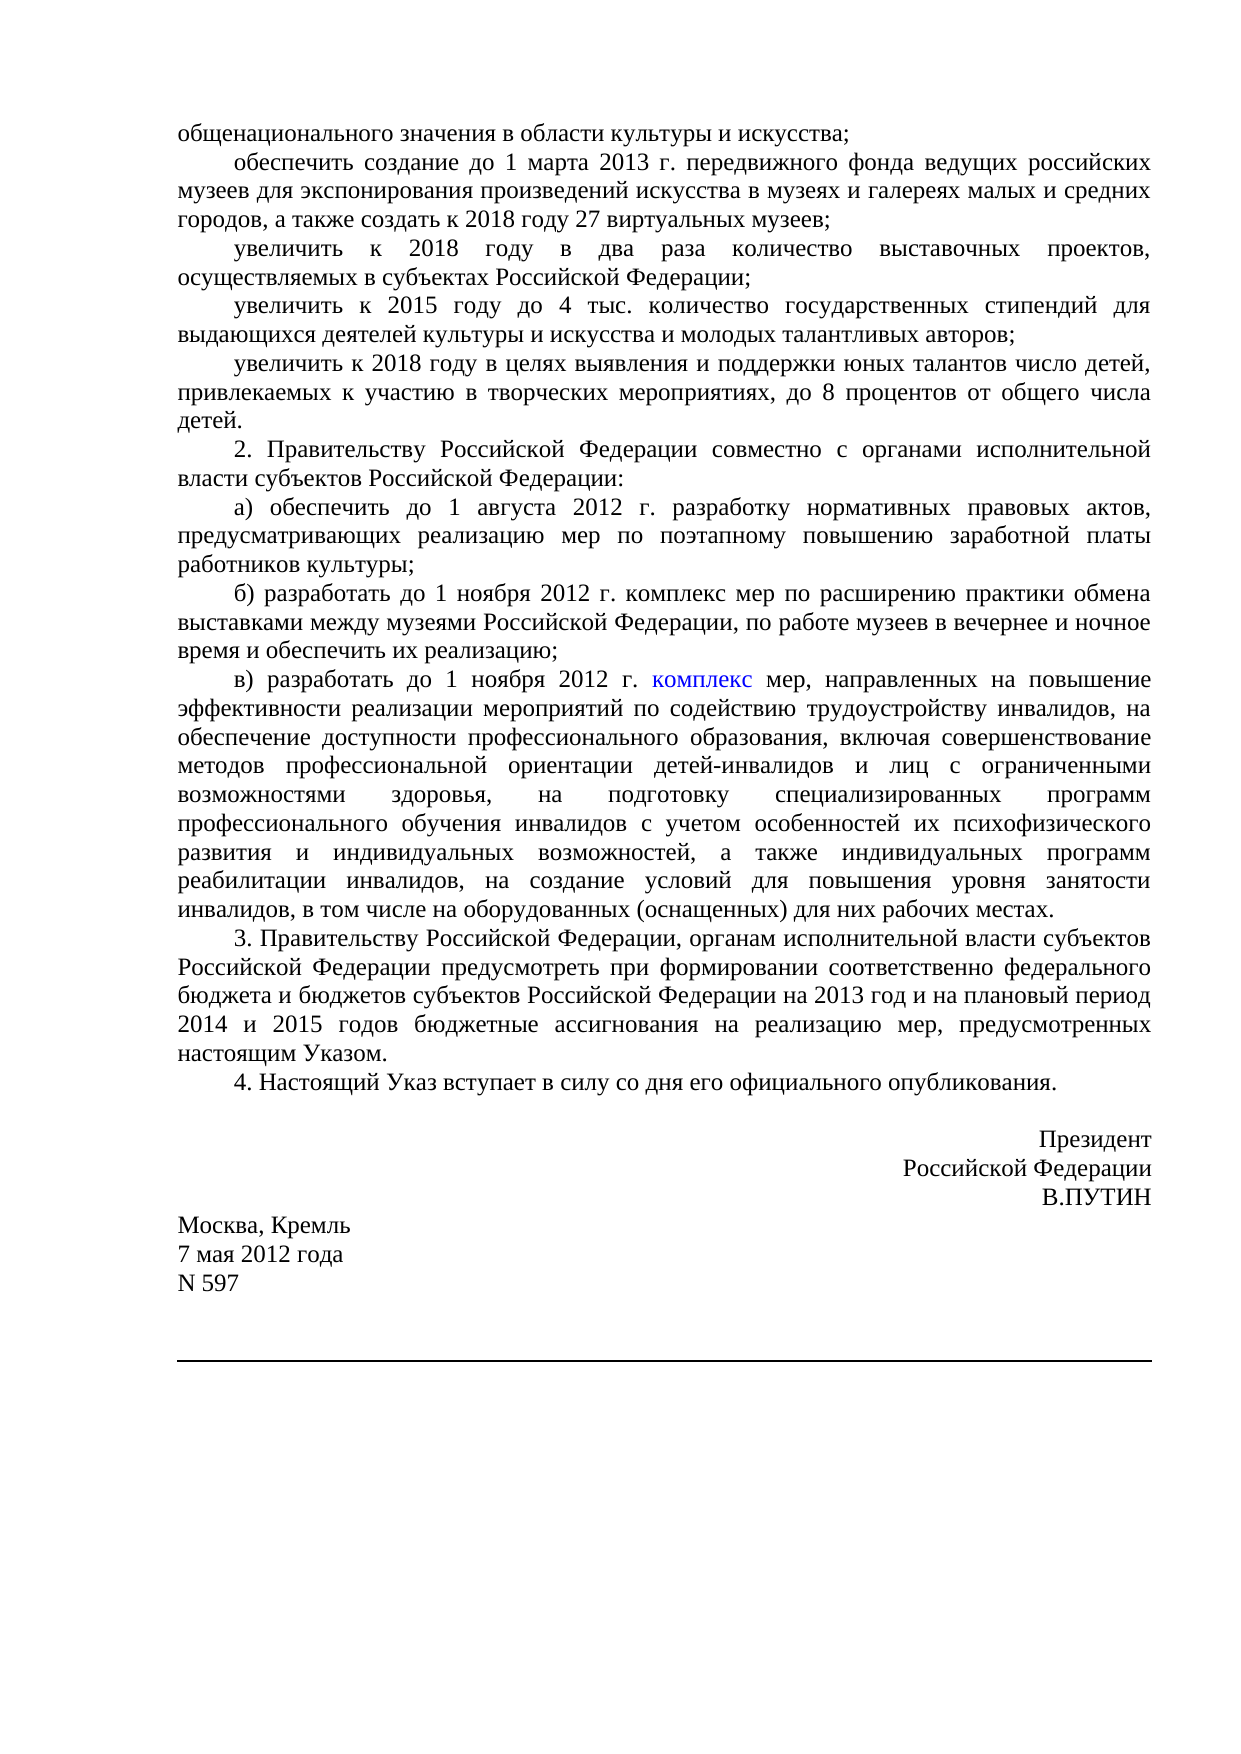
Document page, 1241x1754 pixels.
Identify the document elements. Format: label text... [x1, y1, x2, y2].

text увеличить к 2018 году в целях выявления и поддержки юных талантов число детей, привлекаемых к участию в творческих мероприятиях, до 8 процентов от общего числа детей. [177, 348, 1152, 434]
text б) разработать до 1 ноября 2012 г. комплекс мер по расширению практики обмена выставками между музеями Российской Федерации, по работе музеев в вечернее и ночное время и обеспечить их реализацию; [177, 578, 1152, 664]
text в) разработать до 1 ноября 2012 г. комплекс мер, направленных на повышение эффективности реализации мероприятий по содействию трудоустройству инвалидов, на обеспечение доступности профессионального образования, включая совершенствование методов профессиональной ориентации детей-инвалидов и лиц с ограниченными возможностями здоровья, на подготовку специализированных программ профессионального обучения инвалидов с учетом особенностей их психофизического развития и индивидуальных возможностей, а также индивидуальных программ реабилитации инвалидов, на создание условий для повышения уровня занятости инвалидов, в том числе на оборудованных (оснащенных) для них рабочих местах. [177, 664, 1152, 923]
text 4. Настоящий Указ вступает в силу со дня его официального опубликования. [177, 1067, 1152, 1096]
text 7 мая 2012 года [177, 1239, 1152, 1268]
text N 597 [177, 1268, 1152, 1297]
text Москва, Кремль [177, 1211, 1152, 1239]
text Российской Федерации [177, 1153, 1152, 1182]
text Президент [177, 1124, 1152, 1153]
text В.ПУТИН [177, 1182, 1152, 1211]
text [177, 118, 1152, 147]
text 3. Правительству Российской Федерации, органам исполнительной власти субъектов Российской Федерации предусмотреть при формировании соответственно федерального бюджета и бюджетов субъектов Российской Федерации на 2013 год и на плановый период 2014 и 2015 годов бюджетные ассигнования на реализацию мер, предусмотренных настоящим Указом. [177, 923, 1152, 1067]
text увеличить к 2018 году в два раза количество выставочных проектов, осуществляемых в субъектах Российской Федерации; [177, 233, 1152, 291]
text обеспечить создание до 1 марта 2013 г. передвижного фонда ведущих российских музеев для экспонирования произведений искусства в музеях и галереях малых и средних городов, а также создать к 2018 году 27 виртуальных музеев; [177, 147, 1152, 233]
text увеличить к 2015 году до 4 тыс. количество государственных стипендий для выдающихся деятелей культуры и искусства и молодых талантливых авторов; [177, 291, 1152, 348]
text а) обеспечить до 1 августа 2012 г. разработку нормативных правовых актов, предусматривающих реализацию мер по поэтапному повышению заработной платы работников культуры; [177, 492, 1152, 578]
text 2. Правительству Российской Федерации совместно с органами исполнительной власти субъектов Российской Федерации: [177, 434, 1152, 492]
